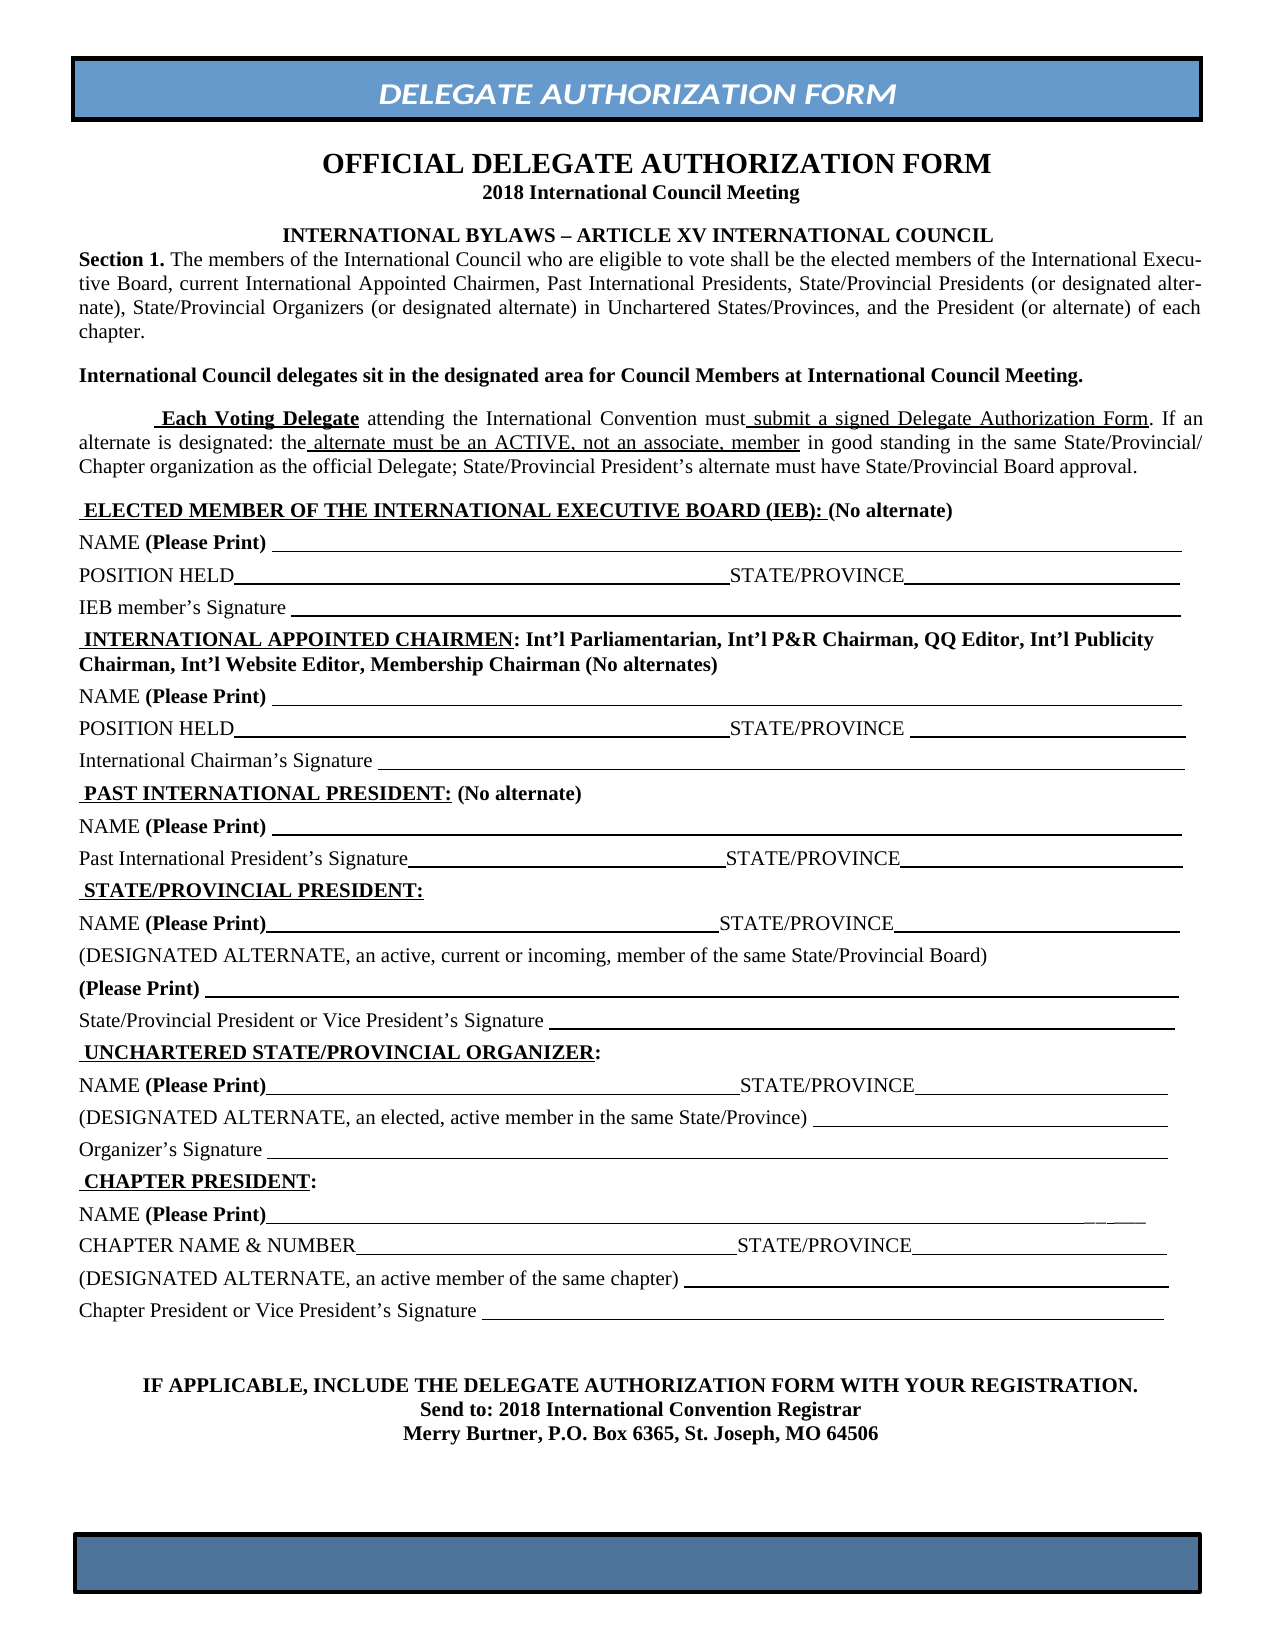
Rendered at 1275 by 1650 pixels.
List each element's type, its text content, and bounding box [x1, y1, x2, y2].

text NAME (Please Print) STATE/PROVINCE [79, 911, 1223, 935]
text International Chairman’s Signature [79, 748, 1223, 772]
subtitle UNCHARTERED STATE/PROVINCIAL ORGANIZER: [79, 1040, 1223, 1064]
text Each Voting Delegate attending the International Convention must submit a signed Delegate Authorization Form. If an alternate is designated: the alternate must be an ACTIVE, not an associate, member in good standing in the same State/Provincial/ Chapter organization as the official Delegate; State/Provincial President’s alternate must have State/Provincial Board approval. [79, 406, 1203, 478]
text NAME (Please Print) __ ___ CHAPTER NAME & NUMBER STATE/PROVINCE [79, 1202, 1167, 1257]
subtitle STATE/PROVINCIAL PRESIDENT: [79, 878, 1223, 902]
subtitle OFFICIAL DELEGATE AUTHORIZATION FORM [322, 147, 1223, 180]
text Section 1. The members of the International Council who are eligible to vote shall be the elected members of the International Execu- tive Board, current International Appointed Chairmen, Past International Presidents, State/Provincial Presidents (or designated alter- nate), State/Provincial Organizers (or designated alternate) in Unchartered States/Provinces, and the President (or alternate) of each chapter. [79, 247, 1203, 343]
subtitle (Please Print) [79, 975, 1223, 999]
text Chapter President or Vice President’s Signature [79, 1298, 1223, 1322]
text (DESIGNATED ALTERNATE, an active, current or incoming, member of the same State/Provincial Board) [79, 943, 1223, 967]
text IEB member’s Signature [79, 595, 1223, 619]
text NAME (Please Print) [79, 684, 1223, 708]
text Send to: 2018 International Convention Registrar Merry Burtner, P.O. Box 6365, St. Joseph, MO 64506 [402, 1397, 879, 1445]
text INTERNATIONAL BYLAWS – ARTICLE XV INTERNATIONAL COUNCIL [282, 223, 1223, 247]
subtitle 2018 International Council Meeting [152, 180, 1129, 204]
subtitle INTERNATIONAL APPOINTED CHAIRMEN: Int’l Parliamentarian, Int’l P&R Chairman, QQ Editor, Int’l Publicity Chairman, Int’l Website Editor, Membership Chairman (No alternates) [79, 627, 1157, 676]
text POSITION HELD STATE/PROVINCE [79, 562, 1223, 587]
text NAME (Please Print) [79, 814, 1223, 838]
subtitle CHAPTER PRESIDENT: [79, 1169, 1223, 1193]
text NAME (Please Print) [79, 530, 1223, 554]
subtitle International Council delegates sit in the designated area for Council Members at International Council Meeting. [79, 363, 1223, 387]
text Past International President’s Signature STATE/PROVINCE [79, 845, 1223, 869]
text POSITION HELD STATE/PROVINCE [79, 716, 1223, 740]
text NAME (Please Print) STATE/PROVINCE (DESIGNATED ALTERNATE, an elected, active member in the same State/Province) Organizer’s Signature [79, 1073, 1172, 1161]
table_header DELEGATE AUTHORIZATION FORM [75, 61, 1199, 117]
subtitle ELECTED MEMBER OF THE INTERNATIONAL EXECUTIVE BOARD (IEB): (No alternate) [79, 498, 1223, 522]
text (DESIGNATED ALTERNATE, an active member of the same chapter) [79, 1266, 1223, 1290]
subtitle PAST INTERNATIONAL PRESIDENT: (No alternate) [79, 781, 1223, 805]
text State/Provincial President or Vice President’s Signature [79, 1008, 1223, 1032]
subtitle IF APPLICABLE, INCLUDE THE DELEGATE AUTHORIZATION FORM WITH YOUR REGISTRATION. [142, 1373, 1223, 1397]
